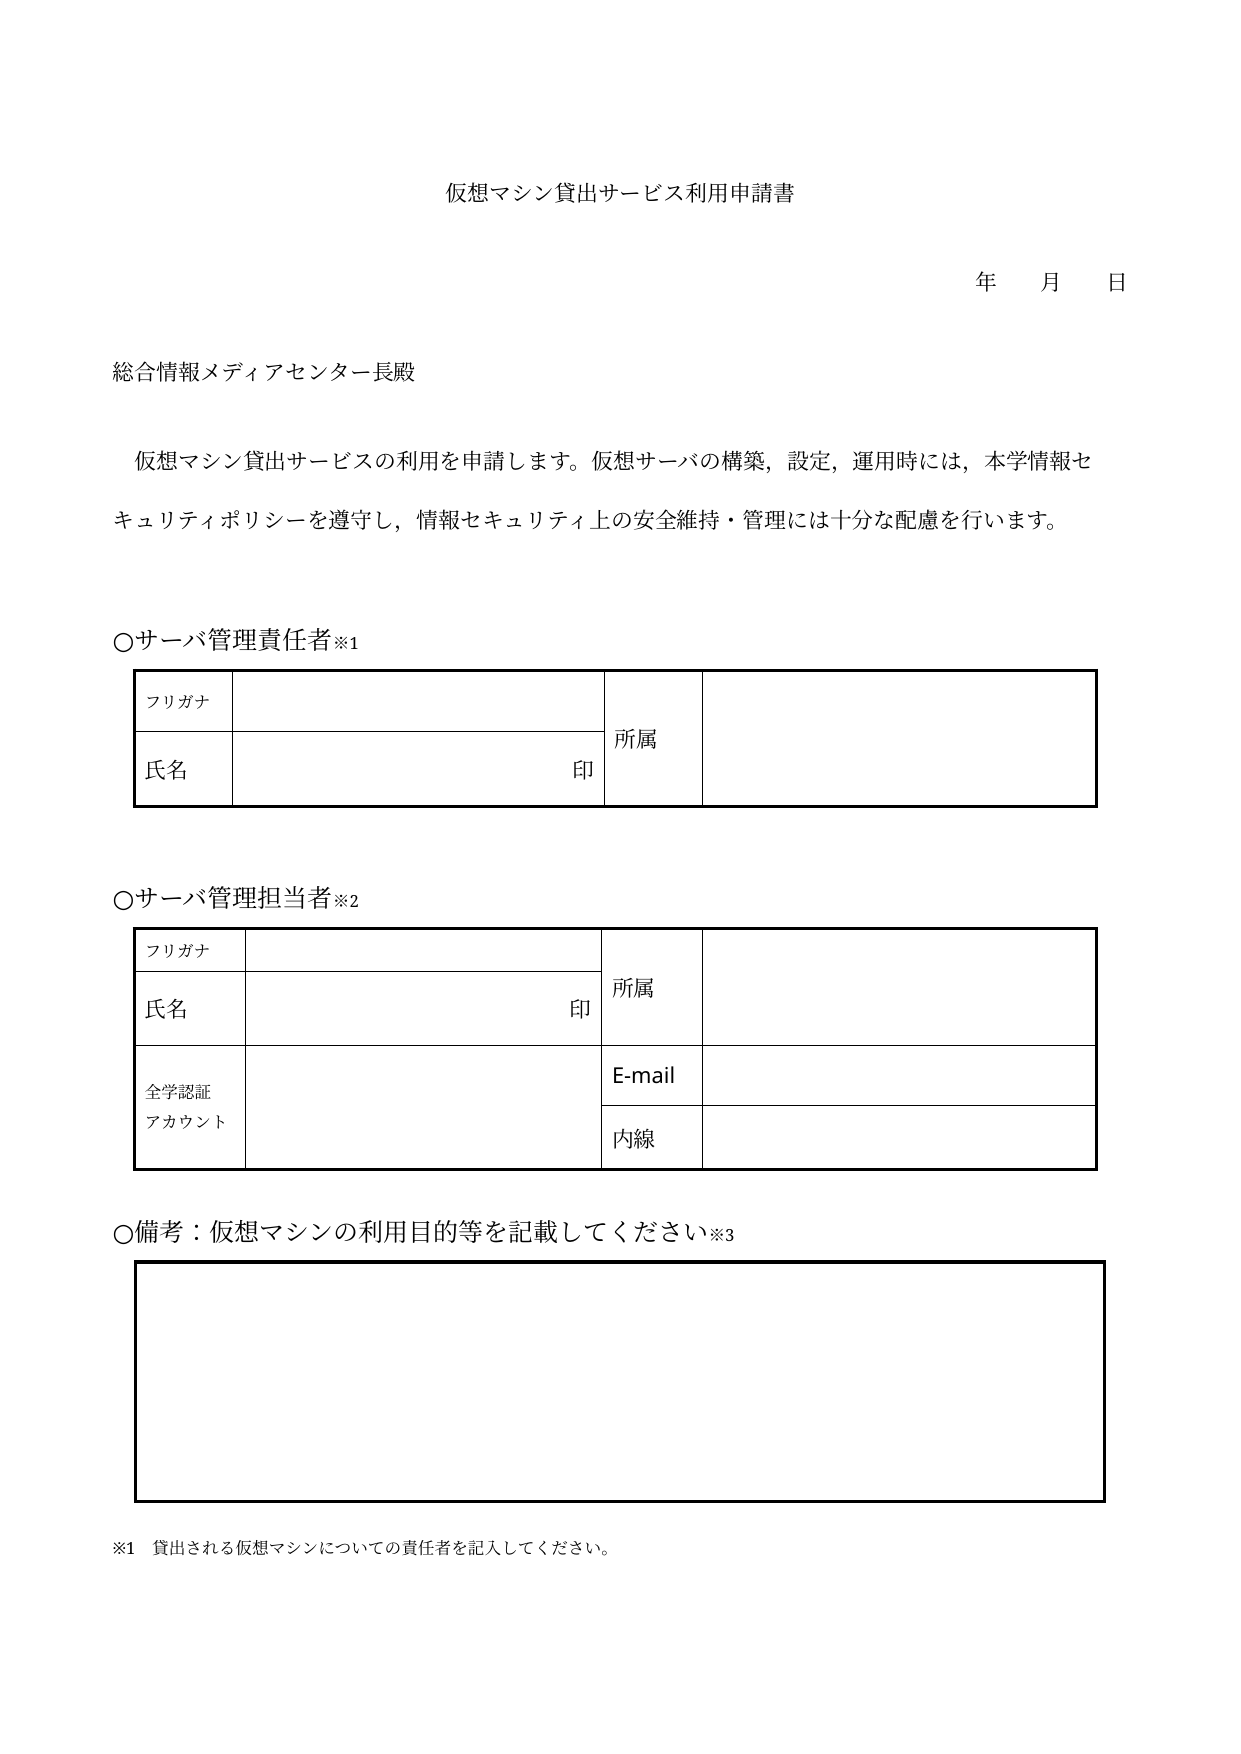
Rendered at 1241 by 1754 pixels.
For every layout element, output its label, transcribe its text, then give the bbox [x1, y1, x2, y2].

table_cell 氏名 [136, 732, 232, 805]
table_cell [703, 1046, 1095, 1105]
table_header [246, 930, 601, 971]
table_cell 印 [233, 732, 604, 805]
table_cell [246, 1046, 601, 1168]
text 仮想マシン貸出サービス利用申請書 [112, 162, 1128, 222]
text ○備考：仮想マシンの利用目的等を記載してください※3 [112, 1201, 1128, 1260]
table_cell [703, 1106, 1095, 1168]
table_cell E-mail [602, 1046, 702, 1105]
text 仮想マシン貸出サービスの利用を申請します。仮想サーバの構築，設定，運用時には，本学情報セキュリティポリシーを遵守し，情報セキュリティ上の安全維持・管理には十分な配慮を行います。 [112, 430, 1128, 549]
text 総合情報メディアセンター長殿 [112, 341, 1128, 400]
table_header [137, 1264, 1103, 1500]
table_header 所属 [602, 930, 702, 1044]
table_header 所属 [605, 672, 702, 805]
text 年 月 日 [112, 251, 1128, 311]
table_header [233, 672, 604, 731]
table_header フリガナ [136, 672, 232, 731]
text ○サーバ管理担当者※2 [112, 867, 1128, 927]
table_cell 印 [246, 972, 601, 1044]
text ※1 貸出される仮想マシンについての責任者を記入してください。 [112, 1533, 1116, 1562]
table_cell 全学認証 アカウント [136, 1046, 245, 1168]
table_header [703, 672, 1095, 805]
text ○サーバ管理責任者※1 [112, 609, 1167, 668]
table_header フリガナ [136, 930, 245, 971]
table_header [703, 930, 1095, 1044]
table_cell 内線 [602, 1106, 702, 1168]
table_cell 氏名 [136, 972, 245, 1044]
